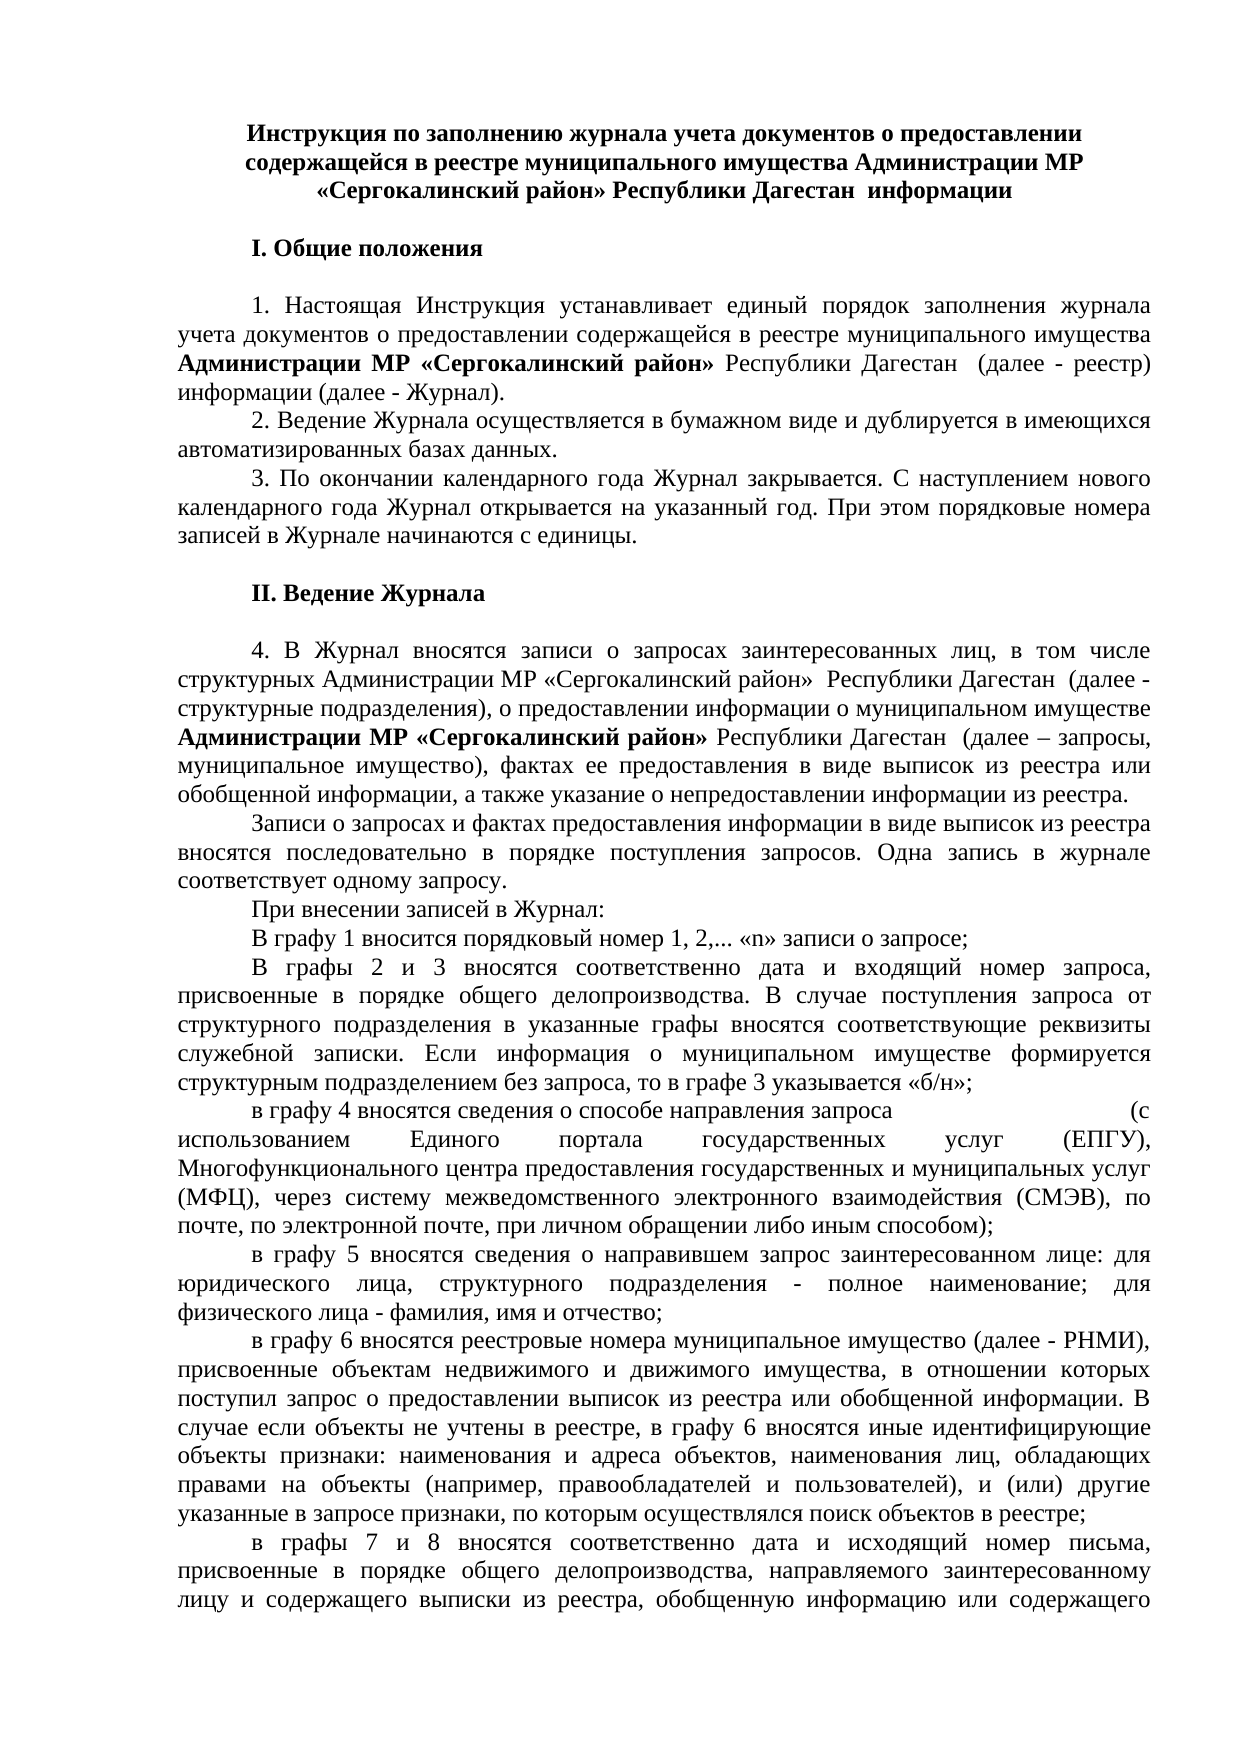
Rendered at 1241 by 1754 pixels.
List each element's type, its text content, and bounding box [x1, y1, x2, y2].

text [177, 1527, 1152, 1613]
text При внесении записей в Журнал: [177, 894, 1152, 923]
text 2. Ведение Журнала осуществляется в бумажном виде и дублируется в имеющихся автоматизированных базах данных. [177, 406, 1152, 463]
text в графу 5 вносятся сведения о направившем запрос заинтересованном лице: для юридического лица, структурного подразделения - полное наименование; для физического лица - фамилия, имя и отчество; [177, 1239, 1152, 1326]
text II. Ведение Журнала [177, 578, 1152, 607]
text 3. По окончании календарного года Журнал закрывается. С наступлением нового календарного года Журнал открывается на указанный год. При этом порядковые номера записей в Журнале начинаются с единицы. [177, 463, 1152, 549]
text 1. Настоящая Инструкция устанавливает единый порядок заполнения журнала учета документов о предоставлении содержащейся в реестре муниципального имущества Администрации МР «Сергокалинский район» Республики Дагестан (далее - реестр) информации (далее - Журнал). [177, 291, 1152, 406]
text Инструкция по заполнению журнала учета документов о предоставлении содержащейся в реестре муниципального имущества Администрации МР «Сергокалинский район» Республики Дагестан информации [177, 118, 1152, 204]
text 4. В Журнал вносятся записи о запросах заинтересованных лиц, в том числе структурных Администрации МР «Сергокалинский район» Республики Дагестан (далее - структурные подразделения), о предоставлении информации о муниципальном имуществе Администрации МР «Сергокалинский район» Республики Дагестан (далее – запросы, муниципальное имущество), фактах ее предоставления в виде выписок из реестра или обобщенной информации, а также указание о непредоставлении информации из реестра. [177, 636, 1152, 808]
text Записи о запросах и фактах предоставления информации в виде выписок из реестра вносятся последовательно в порядке поступления запросов. Одна запись в журнале соответствует одному запросу. [177, 808, 1152, 894]
text в графу 6 вносятся реестровые номера муниципальное имущество (далее - РНМИ), присвоенные объектам недвижимого и движимого имущества, в отношении которых поступил запрос о предоставлении выписок из реестра или обобщенной информации. В случае если объекты не учтены в реестре, в графу 6 вносятся иные идентифицирующие объекты признаки: наименования и адреса объектов, наименования лиц, обладающих правами на объекты (например, правообладателей и пользователей), и (или) другие указанные в запросе признаки, по которым осуществлялся поиск объектов в реестре; [177, 1326, 1152, 1527]
text I. Общие положения [177, 233, 1152, 262]
text В графы 2 и 3 вносятся соответственно дата и входящий номер запроса, присвоенные в порядке общего делопроизводства. В случае поступления запроса от структурного подразделения в указанные графы вносятся соответствующие реквизиты служебной записки. Если информация о муниципальном имуществе формируется структурным подразделением без запроса, то в графе 3 указывается «б/н»; [177, 952, 1152, 1096]
text В графу 1 вносится порядковый номер 1, 2,... «n» записи о запросе; [177, 923, 1152, 952]
text в графу 4 вносятся сведения о способе направления запроса (с использованием Единого портала государственных услуг (ЕПГУ), Многофункционального центра предоставления государственных и муниципальных услуг (МФЦ), через систему межведомственного электронного взаимодействия (СМЭВ), по почте, по электронной почте, при личном обращении либо иным способом); [177, 1096, 1152, 1239]
